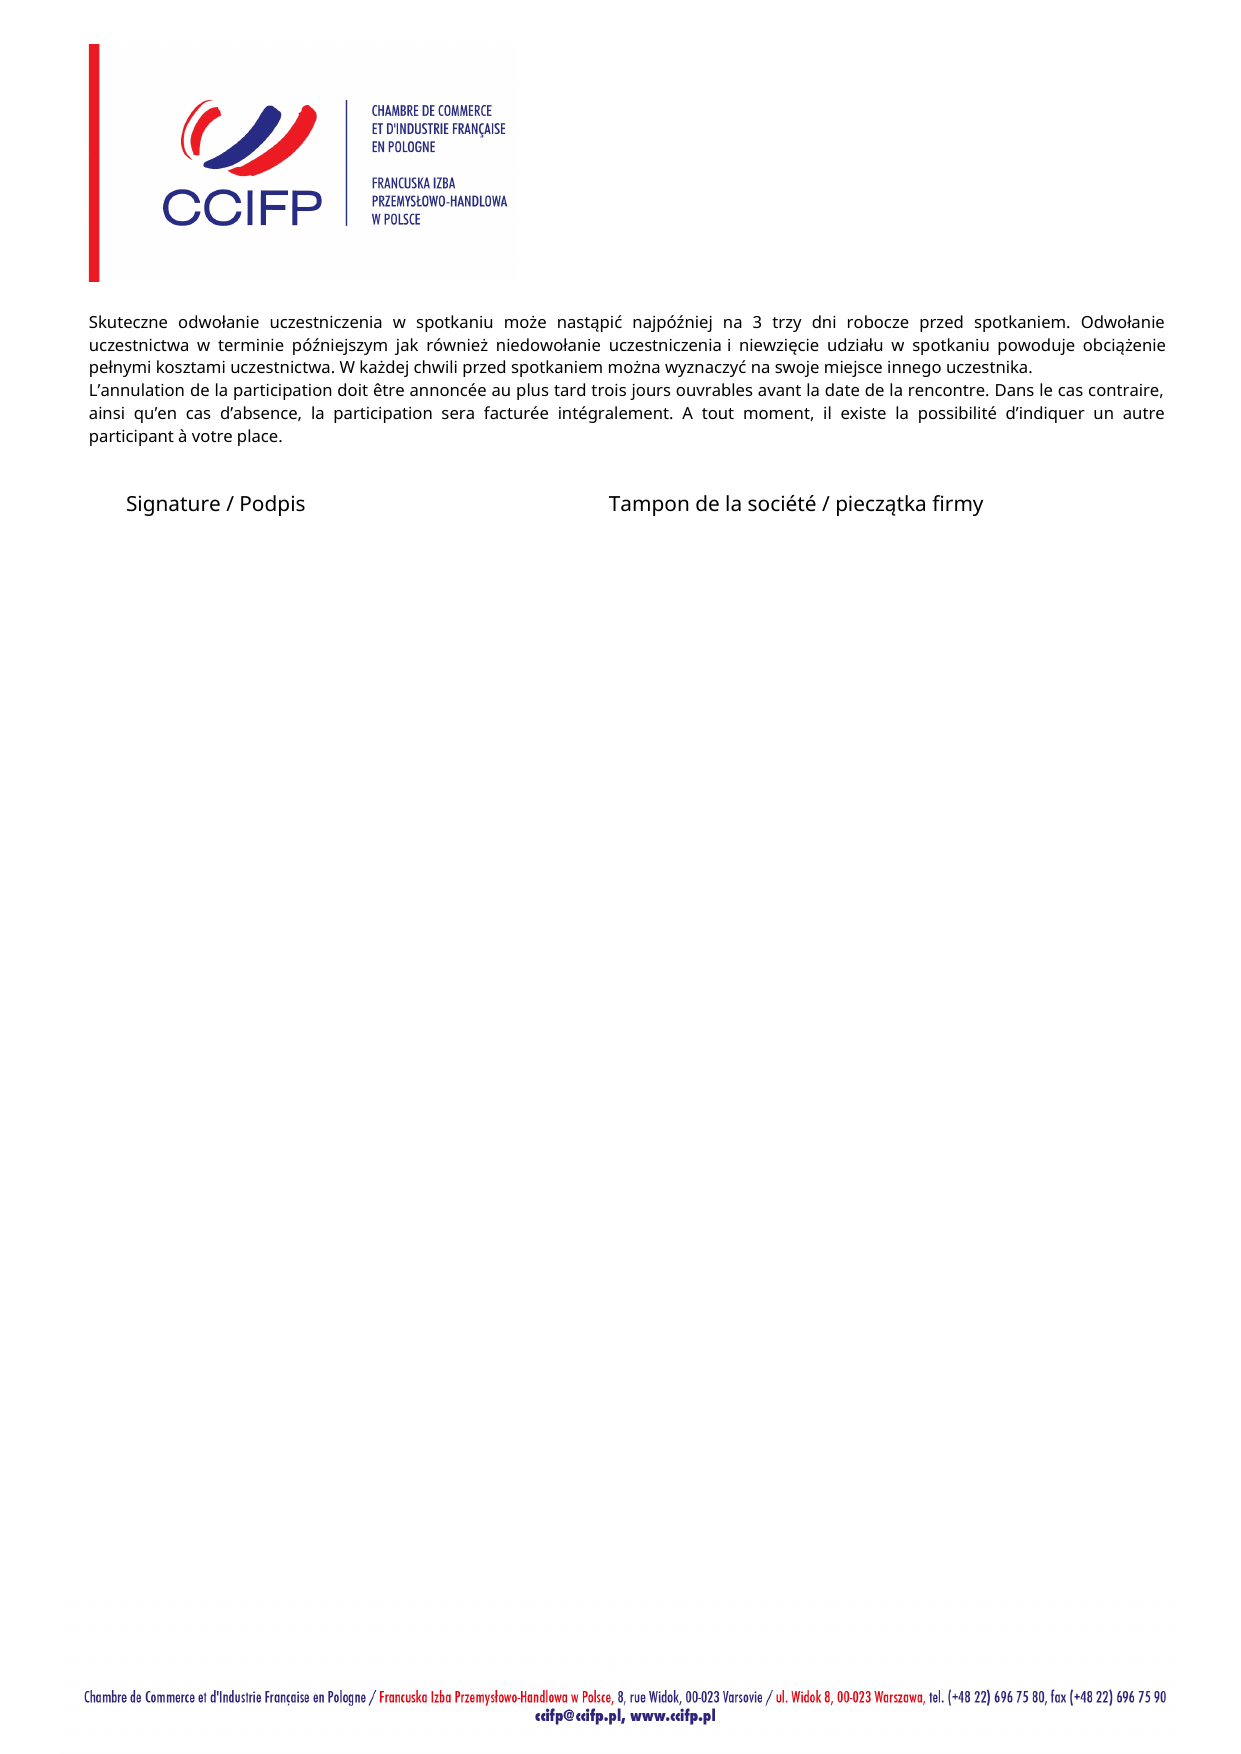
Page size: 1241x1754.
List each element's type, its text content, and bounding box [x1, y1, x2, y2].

picture [88, 44, 517, 282]
text Signature / Podpis Tampon de la société / pieczątka firmy [126, 489, 1109, 518]
picture [59, 1583, 1191, 1754]
text L’annulation de la participation doit être annoncée au plus tard trois jours ouvrables avant la date de la rencontre. Dans le cas contraire, ainsi qu’en cas d’absence, la participation sera facturée intégralement. A tout moment, il existe la possibilité d’indiquer un autre participant à votre place. [89, 379, 1167, 447]
text Skuteczne odwołanie uczestniczenia w spotkaniu może nastąpić najpóźniej na 3 trzy dni robocze przed spotkaniem. Odwołanie uczestnictwa w terminie późniejszym jak również niedowołanie uczestniczenia i niewzięcie udziału w spotkaniu powoduje obciążenie pełnymi kosztami uczestnictwa. W każdej chwili przed spotkaniem można wyznaczyć na swoje miejsce innego uczestnika. [89, 311, 1167, 379]
